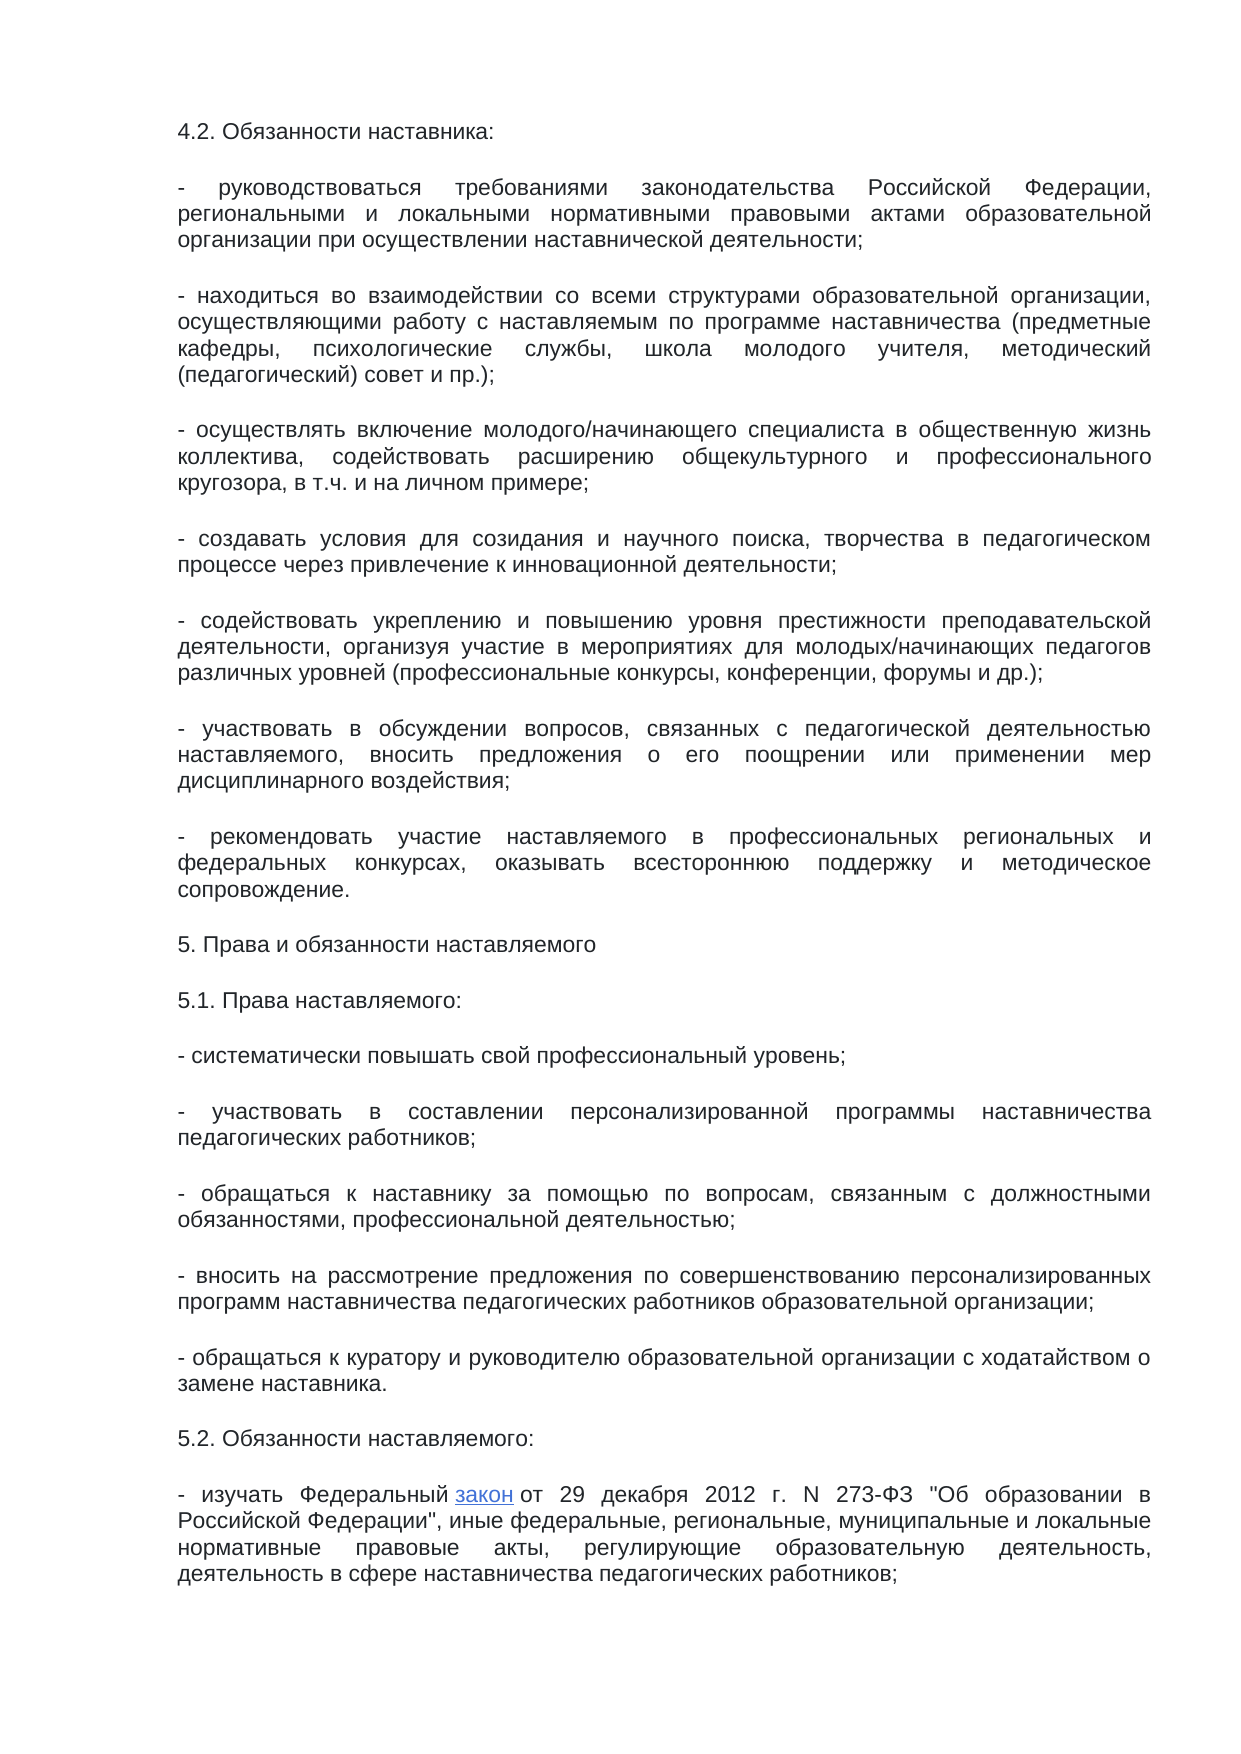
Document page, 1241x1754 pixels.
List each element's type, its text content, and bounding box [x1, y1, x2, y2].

text - содействовать укреплению и повышению уровня престижности преподавательской деятельности, организуя участие в мероприятиях для молодых/начинающих педагогов различных уровней (профессиональные конкурсы, конференции, форумы и др.); [177, 607, 1152, 686]
text 5.1. Права наставляемого: [177, 987, 1152, 1013]
text - вносить на рассмотрение предложения по совершенствованию персонализированных программ наставничества педагогических работников образовательной организации; [177, 1262, 1152, 1314]
text 5.2. Обязанности наставляемого: [177, 1425, 1152, 1452]
text - участвовать в обсуждении вопросов, связанных с педагогической деятельностью наставляемого, вносить предложения о его поощрении или применении мер дисциплинарного воздействия; [177, 715, 1152, 794]
text 5. Права и обязанности наставляемого [177, 931, 1152, 958]
text - осуществлять включение молодого/начинающего специалиста в общественную жизнь коллектива, содействовать расширению общекультурного и профессионального кругозора, в т.ч. и на личном примере; [177, 416, 1152, 496]
text - обращаться к наставнику за помощью по вопросам, связанным с должностными обязанностями, профессиональной деятельностью; [177, 1180, 1152, 1232]
text - изучать Федеральный закон от 29 декабря 2012 г. N 273-ФЗ "Об образовании в Российской Федерации", иные федеральные, региональные, муниципальные и локальные нормативные правовые акты, регулирующие образовательную деятельность, деятельность в сфере наставничества педагогических работников; [177, 1481, 1152, 1586]
text - участвовать в составлении персонализированной программы наставничества педагогических работников; [177, 1098, 1152, 1151]
text - руководствоваться требованиями законодательства Российской Федерации, региональными и локальными нормативными правовыми актами образовательной организации при осуществлении наставнической деятельности; [177, 174, 1152, 253]
text 4.2. Обязанности наставника: [177, 118, 1152, 144]
text - находиться во взаимодействии со всеми структурами образовательной организации, осуществляющими работу с наставляемым по программе наставничества (предметные кафедры, психологические службы, школа молодого учителя, методический (педагогический) совет и пр.); [177, 282, 1152, 387]
text - систематически повышать свой профессиональный уровень; [177, 1042, 1152, 1069]
text - обращаться к куратору и руководителю образовательной организации с ходатайством о замене наставника. [177, 1343, 1152, 1396]
text - рекомендовать участие наставляемого в профессиональных региональных и федеральных конкурсах, оказывать всестороннюю поддержку и методическое сопровождение. [177, 823, 1152, 902]
text - создавать условия для созидания и научного поиска, творчества в педагогическом процессе через привлечение к инновационной деятельности; [177, 525, 1152, 577]
